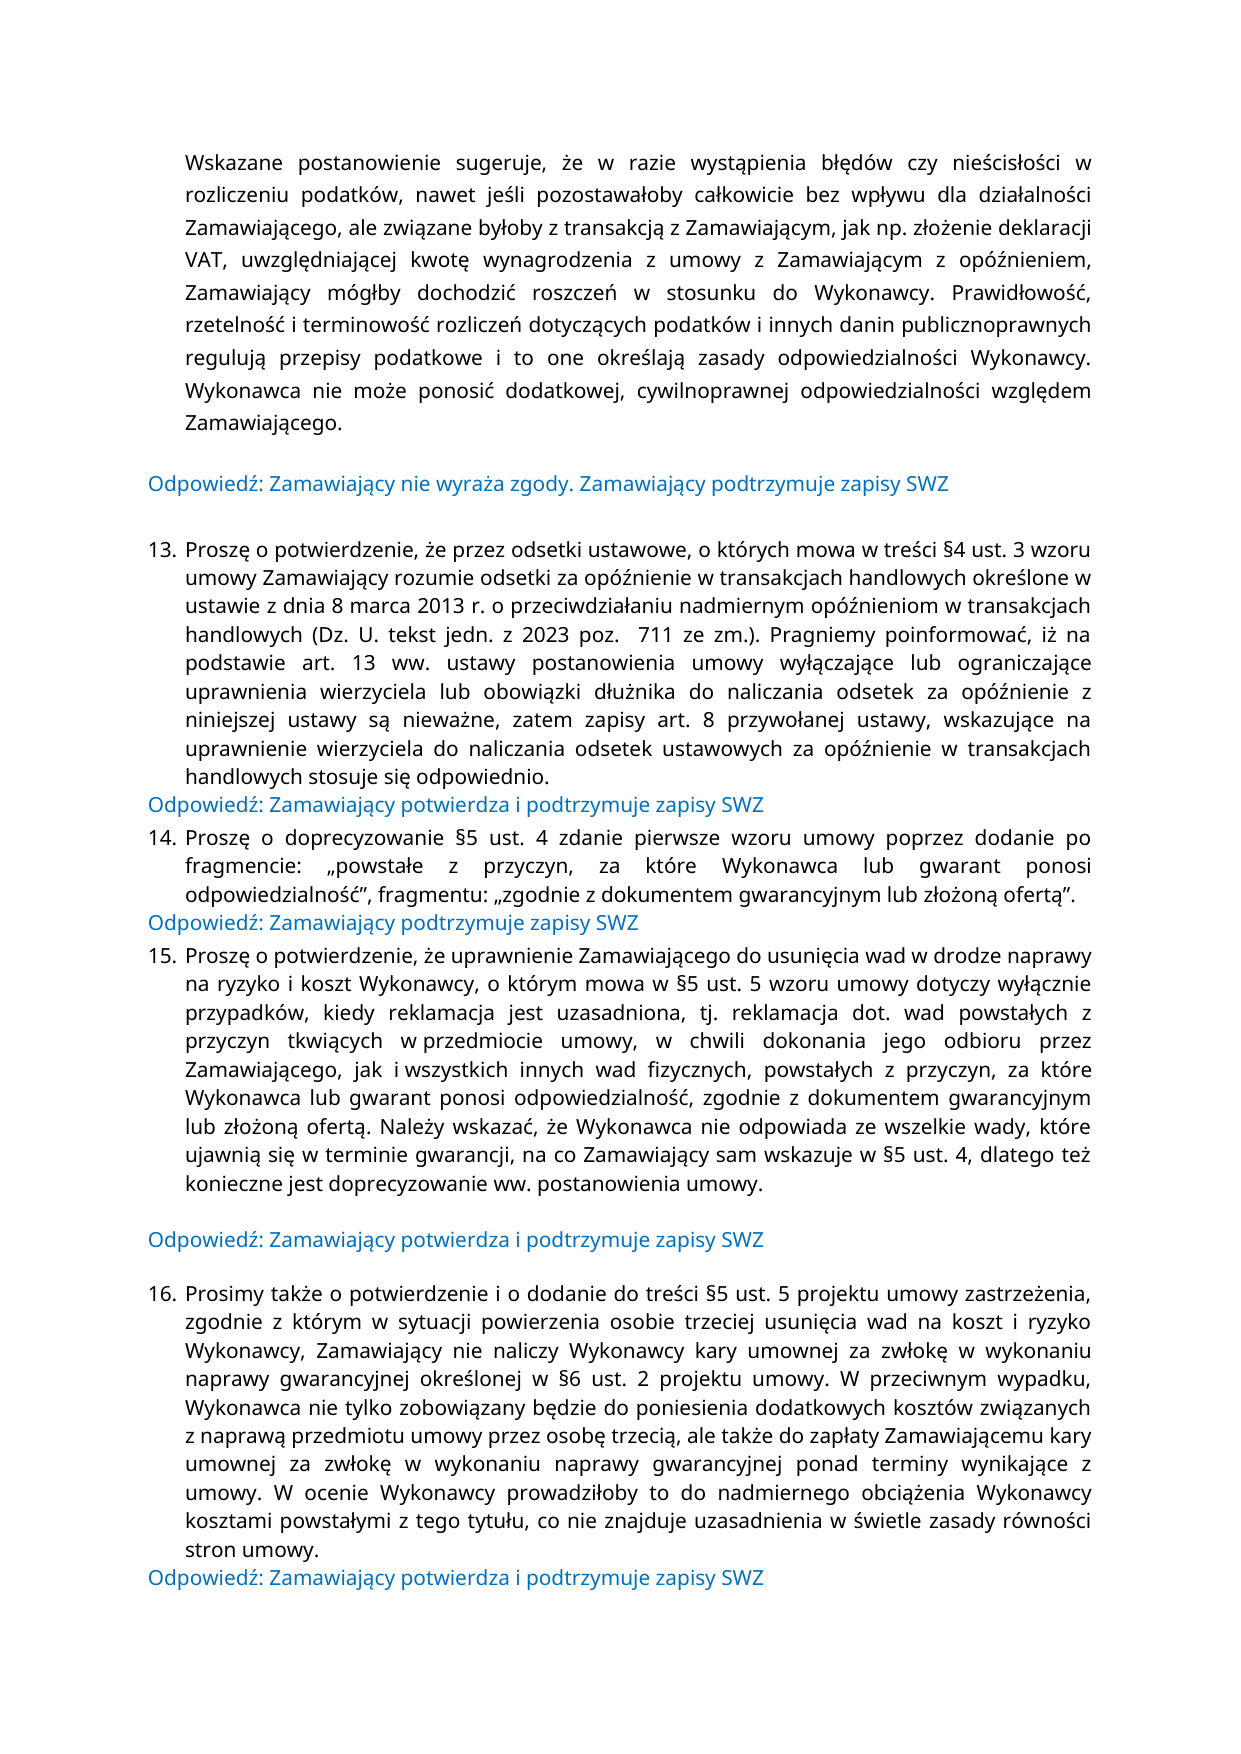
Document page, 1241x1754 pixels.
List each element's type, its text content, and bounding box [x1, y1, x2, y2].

list Odpowiedź: Zamawiający nie wyraża zgody. Zamawiający podtrzymuje zapisy SWZ [148, 469, 1093, 498]
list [148, 148, 1093, 437]
list Prosimy także o potwierdzenie i o dodanie do treści §5 ust. 5 projektu umowy zastrzeżenia, zgodnie z którym w sytuacji powierzenia osobie trzeciej usunięcia wad na koszt i ryzyko Wykonawcy, Zamawiający nie naliczy Wykonawcy kary umownej za zwłokę w wykonaniu naprawy gwarancyjnej określonej w §6 ust. 2 projektu umowy. W przeciwnym wypadku, Wykonawca nie tylko zobowiązany będzie do poniesienia dodatkowych kosztów związanych z naprawą przedmiotu umowy przez osobę trzecią, ale także do zapłaty Zamawiającemu kary umownej za zwłokę w wykonaniu naprawy gwarancyjnej ponad terminy wynikające z umowy. W ocenie Wykonawcy prowadziłoby to do nadmiernego obciążenia Wykonawcy kosztami powstałymi z tego tytułu, co nie znajduje uzasadnienia w świetle zasady równości stron umowy. [148, 1279, 1093, 1563]
list Proszę o potwierdzenie, że przez odsetki ustawowe, o których mowa w treści §4 ust. 3 wzoru umowy Zamawiający rozumie odsetki za opóźnienie w transakcjach handlowych określone w ustawie z dnia 8 marca 2013 r. o przeciwdziałaniu nadmiernym opóźnieniom w transakcjach handlowych (Dz. U. tekst jedn. z 2023 poz. 711 ze zm.). Pragniemy poinformować, iż na podstawie art. 13 ww. ustawy postanowienia umowy wyłączające lub ograniczające uprawnienia wierzyciela lub obowiązki dłużnika do naliczania odsetek za opóźnienie z niniejszej ustawy są nieważne, zatem zapisy art. 8 przywołanej ustawy, wskazujące na uprawnienie wierzyciela do naliczania odsetek ustawowych za opóźnienie w transakcjach handlowych stosuje się odpowiednio. [148, 535, 1093, 791]
list Proszę o potwierdzenie, że uprawnienie Zamawiającego do usunięcia wad w drodze naprawy na ryzyko i koszt Wykonawcy, o którym mowa w §5 ust. 5 wzoru umowy dotyczy wyłącznie przypadków, kiedy reklamacja jest uzasadniona, tj. reklamacja dot. wad powstałych z przyczyn tkwiących w przedmiocie umowy, w chwili dokonania jego odbioru przez Zamawiającego, jak i wszystkich innych wad fizycznych, powstałych z przyczyn, za które Wykonawca lub gwarant ponosi odpowiedzialność, zgodnie z dokumentem gwarancyjnym lub złożoną ofertą. Należy wskazać, że Wykonawca nie odpowiada ze wszelkie wady, które ujawnią się w terminie gwarancji, na co Zamawiający sam wskazuje w §5 ust. 4, dlatego też konieczne jest doprecyzowanie ww. postanowienia umowy. [148, 941, 1093, 1197]
list Odpowiedź: Zamawiający potwierdza i podtrzymuje zapisy SWZ [148, 1563, 1093, 1592]
text Odpowiedź: Zamawiający potwierdza i podtrzymuje zapisy SWZ [148, 1226, 1093, 1254]
list Odpowiedź: Zamawiający potwierdza i podtrzymuje zapisy SWZ [148, 791, 1093, 819]
list Odpowiedź: Zamawiający podtrzymuje zapisy SWZ [148, 908, 1093, 937]
list Proszę o doprecyzowanie §5 ust. 4 zdanie pierwsze wzoru umowy poprzez dodanie po fragmencie: „powstałe z przyczyn, za które Wykonawca lub gwarant ponosi odpowiedzialność”, fragmentu: „zgodnie z dokumentem gwarancyjnym lub złożoną ofertą”. [148, 823, 1093, 908]
